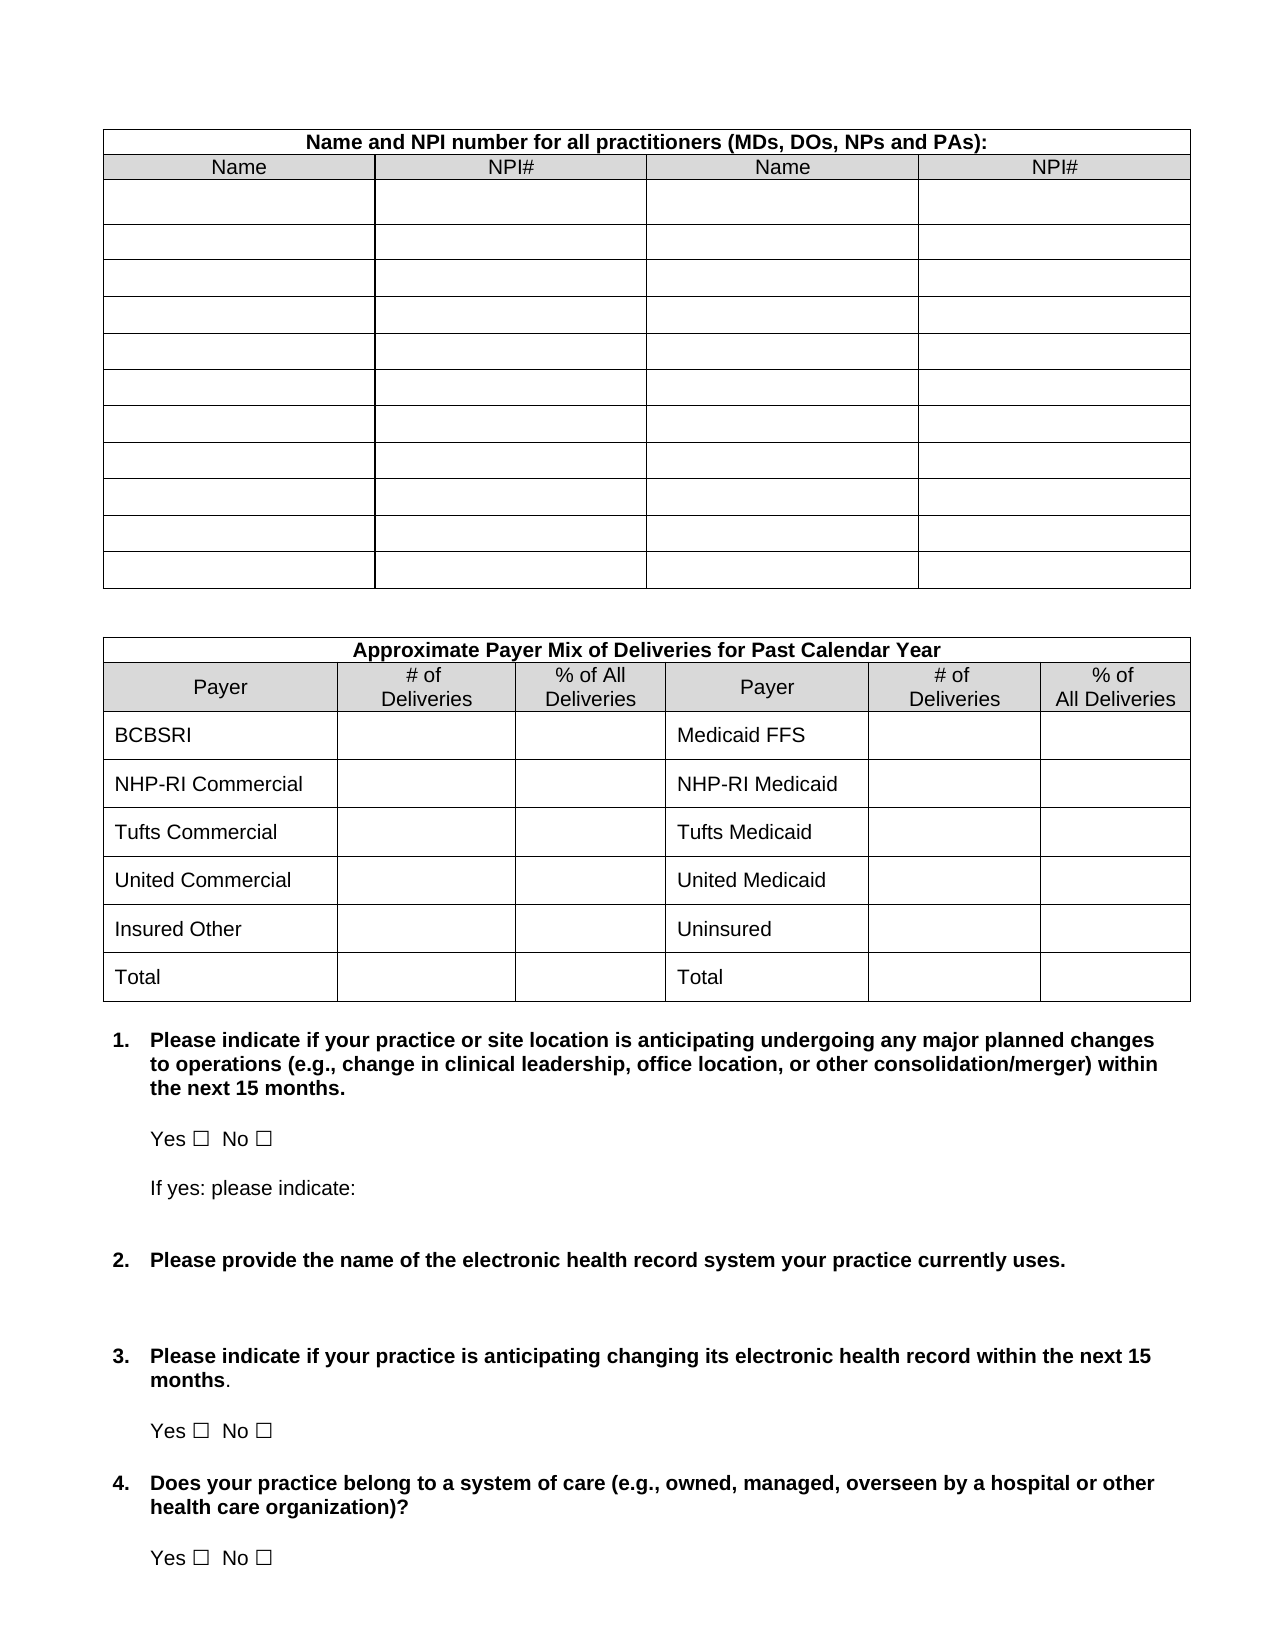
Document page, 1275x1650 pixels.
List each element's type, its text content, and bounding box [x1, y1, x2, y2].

table_cell [104, 180, 374, 224]
table_cell [919, 479, 1190, 515]
table_cell Tufts Medicaid [666, 808, 868, 856]
table_cell [104, 225, 374, 259]
table_cell [376, 297, 646, 332]
table_cell [647, 297, 918, 332]
table_cell [919, 260, 1190, 296]
table_cell [1041, 760, 1190, 807]
table_header Approximate Payer Mix of Deliveries for Past Calendar Year [104, 638, 1190, 662]
table_cell [338, 808, 515, 856]
table_cell Payer [666, 663, 868, 711]
table_cell [647, 479, 918, 515]
table_cell [869, 760, 1040, 807]
table_cell NPI# [919, 155, 1190, 179]
table_cell [104, 334, 374, 369]
table_cell [869, 857, 1040, 904]
table_cell [919, 443, 1190, 478]
table_cell [869, 808, 1040, 856]
table_cell [376, 370, 646, 405]
table_cell [516, 760, 665, 807]
table_cell [104, 443, 374, 478]
table_cell [1041, 905, 1190, 952]
table_cell Name [104, 155, 374, 179]
table_cell Name [647, 155, 918, 179]
table_cell [919, 370, 1190, 405]
table_cell [376, 479, 646, 515]
table_cell [104, 479, 374, 515]
table_cell [104, 552, 374, 588]
table_cell Medicaid FFS [666, 712, 868, 759]
table_cell [1041, 953, 1190, 1001]
table_cell [376, 260, 646, 296]
table_cell [919, 225, 1190, 259]
table_cell [1041, 808, 1190, 856]
table_cell % of All Deliveries [516, 663, 665, 711]
table_cell [338, 712, 515, 759]
table_cell NHP-RI Medicaid [666, 760, 868, 807]
table_cell [647, 225, 918, 259]
table_cell [647, 516, 918, 551]
table_cell NHP-RI Commercial [104, 760, 337, 807]
table_cell [647, 406, 918, 442]
table_cell [338, 760, 515, 807]
table_cell [869, 712, 1040, 759]
table_header Name and NPI number for all practitioners (MDs, DOs, NPs and PAs): [104, 130, 1190, 154]
table_cell [919, 297, 1190, 332]
table_cell [104, 406, 374, 442]
table_cell [104, 260, 374, 296]
table_cell Uninsured [666, 905, 868, 952]
table_cell [376, 406, 646, 442]
table_cell [376, 225, 646, 259]
table_cell [376, 516, 646, 551]
table_cell [647, 334, 918, 369]
list Please provide the name of the electronic health record system your practice currently uses. [112, 1248, 1181, 1344]
table_cell [919, 552, 1190, 588]
table_cell [376, 180, 646, 224]
table_cell [376, 334, 646, 369]
list Please indicate if your practice or site location is anticipating undergoing any major planned changes to operations (e.g., change in clinical leadership, office location, or other consolidation/merger) within the next 15 months. Yes No If yes: please indicate: [112, 1028, 1181, 1248]
table_cell [1041, 857, 1190, 904]
table_cell % of All Deliveries [1041, 663, 1190, 711]
table_cell [647, 260, 918, 296]
table_cell [919, 516, 1190, 551]
table_cell Insured Other [104, 905, 337, 952]
table_cell [104, 297, 374, 332]
table_cell [338, 953, 515, 1001]
table_cell Payer [104, 663, 337, 711]
table_cell United Medicaid [666, 857, 868, 904]
table_cell NPI# [376, 155, 646, 179]
table_cell [104, 370, 374, 405]
table_cell [869, 905, 1040, 952]
table_cell Total [666, 953, 868, 1001]
table_cell [516, 712, 665, 759]
table_cell Total [104, 953, 337, 1001]
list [112, 1471, 1181, 1571]
table_cell [338, 857, 515, 904]
table_cell # of Deliveries [338, 663, 515, 711]
table_cell [104, 516, 374, 551]
table_cell [919, 334, 1190, 369]
table_cell [647, 370, 918, 405]
table_cell [516, 953, 665, 1001]
table_cell [376, 552, 646, 588]
table_cell # of Deliveries [869, 663, 1040, 711]
list Please indicate if your practice is anticipating changing its electronic health record within the next 15 months. Yes No [112, 1344, 1181, 1444]
table_cell [338, 905, 515, 952]
table_cell [647, 552, 918, 588]
table_cell Tufts Commercial [104, 808, 337, 856]
table_cell United Commercial [104, 857, 337, 904]
table_cell [376, 443, 646, 478]
table_cell [516, 905, 665, 952]
table_cell [1041, 712, 1190, 759]
table_cell [919, 180, 1190, 224]
table_cell [516, 857, 665, 904]
table_cell [647, 443, 918, 478]
table_cell [647, 180, 918, 224]
table_cell [869, 953, 1040, 1001]
table_cell [919, 406, 1190, 442]
table_cell [516, 808, 665, 856]
table_cell BCBSRI [104, 712, 337, 759]
